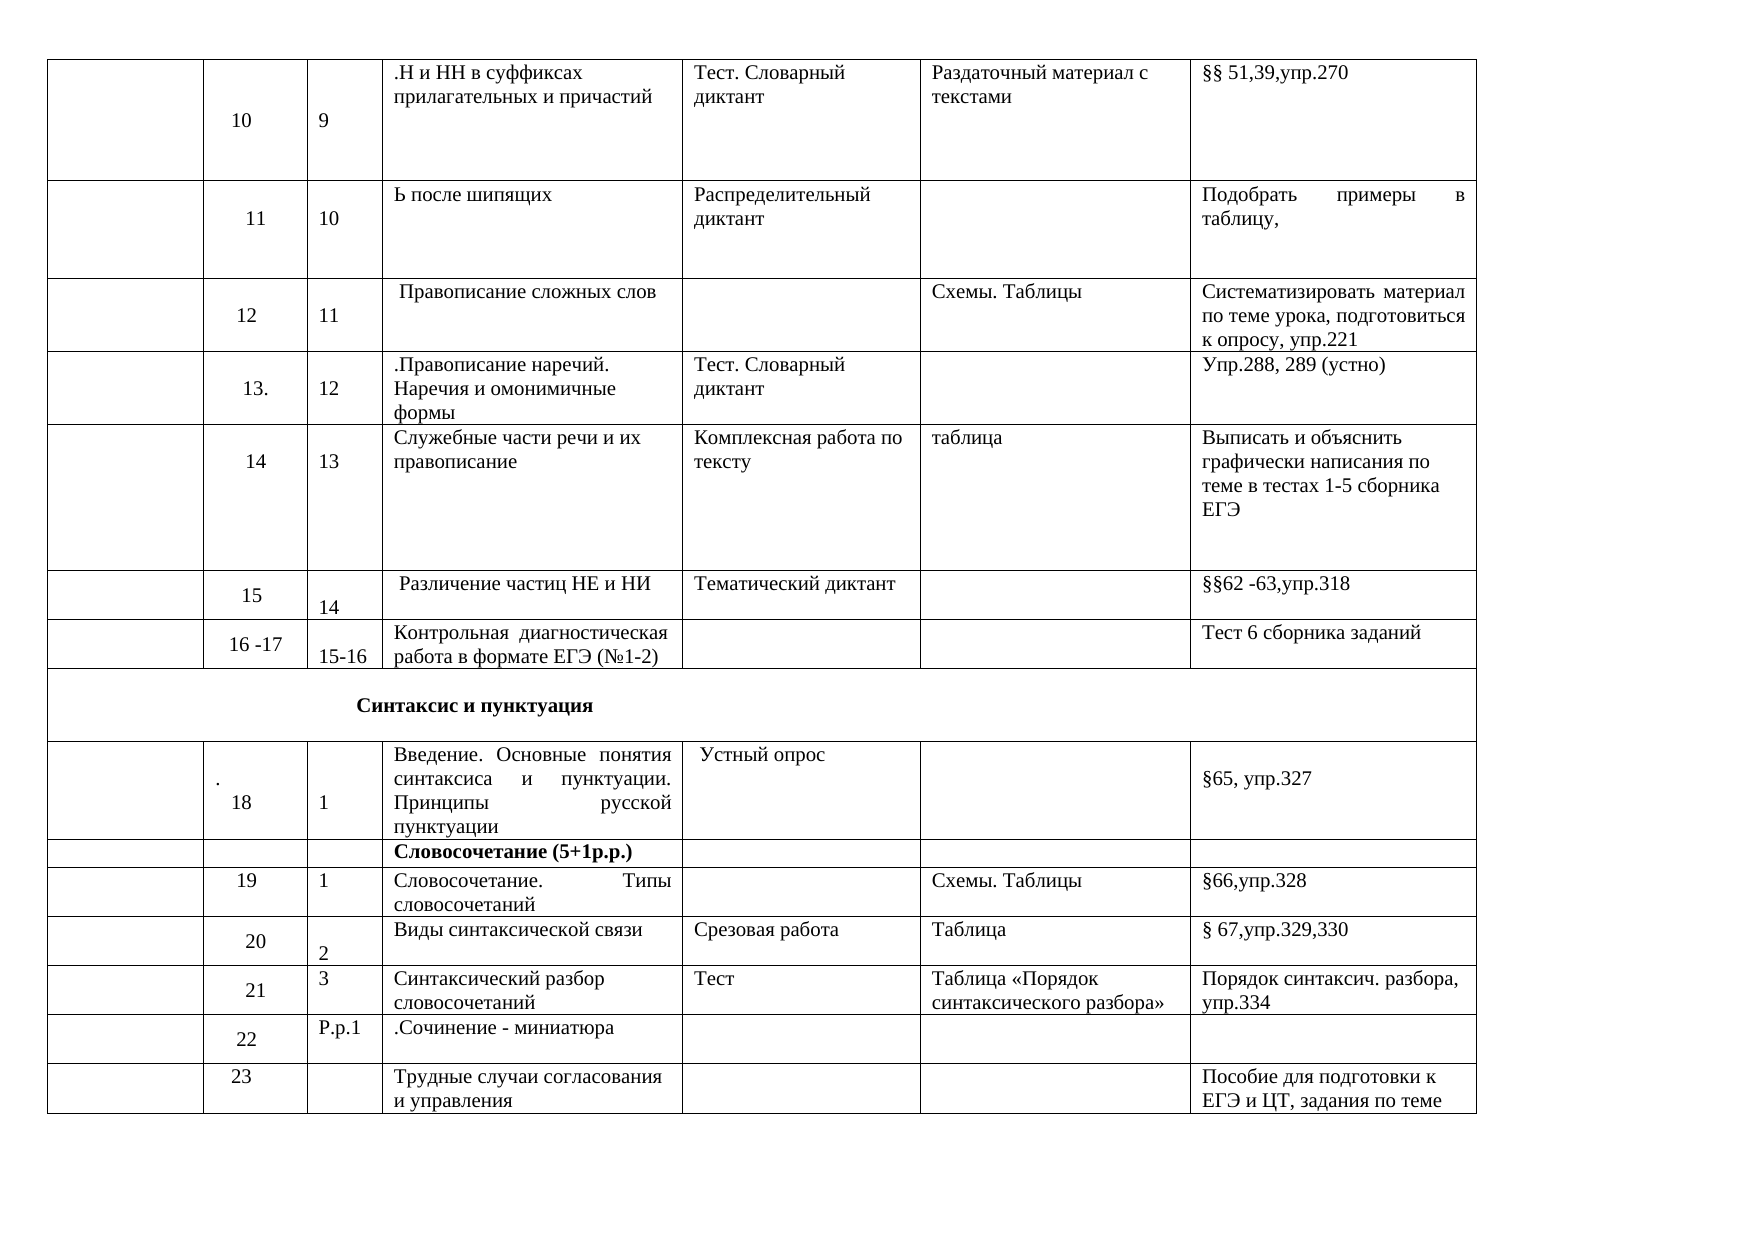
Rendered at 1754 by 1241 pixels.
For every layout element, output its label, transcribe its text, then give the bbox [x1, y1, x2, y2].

table_cell [48, 1064, 203, 1112]
table_cell Устный опрос [683, 742, 920, 838]
table_cell Схемы. Таблицы [921, 868, 1190, 916]
table_cell [683, 1064, 920, 1112]
table_cell таблица [921, 425, 1190, 569]
table_cell [48, 1015, 203, 1063]
table_cell [204, 840, 307, 867]
table_cell Выписать и объяснить графически написания по теме в тестах 1-5 сборника ЕГЭ [1191, 425, 1476, 569]
table_cell Тематический диктант [683, 571, 920, 619]
table_cell [48, 917, 203, 965]
table_cell Тест [683, 966, 920, 1014]
table_cell §66,упр.328 [1191, 868, 1476, 916]
table_cell Порядок синтаксич. разбора, упр.334 [1191, 966, 1476, 1014]
table_cell 21 [204, 966, 307, 1014]
table_cell 16 -17 [204, 620, 307, 668]
table_cell 12 [204, 279, 307, 351]
table_cell Словосочетание (5+1р.р.) [383, 840, 682, 867]
table_cell 19 [204, 868, 307, 916]
table_cell [683, 279, 920, 351]
table_cell [921, 352, 1190, 424]
table_cell Тест. Словарный диктант [683, 60, 920, 180]
table_cell Словосочетание. Типы словосочетаний [383, 868, 682, 916]
table_cell [48, 425, 203, 569]
table_cell Упр.288, 289 (устно) [1191, 352, 1476, 424]
table_cell Распределительный диктант [683, 181, 920, 278]
table_cell Тест 6 сборника заданий [1191, 620, 1476, 668]
table_cell [48, 352, 203, 424]
table_cell [48, 742, 203, 838]
table_cell Ь после шипящих [383, 181, 682, 278]
table_cell 9 [308, 60, 382, 180]
table_cell § 67,упр.329,330 [1191, 917, 1476, 965]
table_cell .Н и НН в суффиксах прилагательных и причастий [383, 60, 682, 180]
table_cell 2 [308, 917, 382, 965]
table_cell Введение. Основные понятия синтаксиса и пунктуации. Принципы русской пунктуации [383, 742, 682, 838]
table_cell [921, 1015, 1190, 1063]
table_cell Синтаксис и пунктуация [48, 669, 1476, 741]
table_cell [308, 840, 382, 867]
table_cell 23 [204, 1064, 307, 1112]
table_cell Контрольная диагностическая работа в формате ЕГЭ (№1-2) [383, 620, 682, 668]
table_cell 13 [308, 425, 382, 569]
table_cell [921, 1064, 1190, 1112]
table_cell Правописание сложных слов [383, 279, 682, 351]
table_cell Таблица [921, 917, 1190, 965]
table_cell 10 [308, 181, 382, 278]
table_cell 15-16 [308, 620, 382, 668]
table_cell Виды синтаксической связи [383, 917, 682, 965]
table_cell Комплексная работа по тексту [683, 425, 920, 569]
table_cell [683, 868, 920, 916]
table_cell [48, 60, 203, 180]
table_cell 3 [308, 966, 382, 1014]
table_cell 1 [308, 742, 382, 838]
table_cell 15 [204, 571, 307, 619]
table_cell 14 [204, 425, 307, 569]
table_cell [921, 571, 1190, 619]
table_cell §§62 -63,упр.318 [1191, 571, 1476, 619]
table_cell [683, 620, 920, 668]
table_cell [48, 571, 203, 619]
table_cell 1 [308, 868, 382, 916]
table_cell 22 [204, 1015, 307, 1063]
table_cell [1191, 1064, 1476, 1112]
table_cell 13. [204, 352, 307, 424]
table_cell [383, 1064, 682, 1112]
table_cell [683, 840, 920, 867]
table_cell [921, 742, 1190, 838]
table_cell Тест. Словарный диктант [683, 352, 920, 424]
table_cell [48, 279, 203, 351]
table_cell [921, 840, 1190, 867]
table_cell Срезовая работа [683, 917, 920, 965]
table_cell [48, 620, 203, 668]
table_cell [683, 1015, 920, 1063]
table_cell 12 [308, 352, 382, 424]
table_cell 10 [204, 60, 307, 180]
table_cell [48, 840, 203, 867]
table_cell §65, упр.327 [1191, 742, 1476, 838]
table_cell [921, 620, 1190, 668]
table_cell Различение частиц НЕ и НИ [383, 571, 682, 619]
table_cell 20 [204, 917, 307, 965]
table_cell [1191, 1015, 1476, 1063]
table_cell .Сочинение - миниатюра [383, 1015, 682, 1063]
table_cell 11 [204, 181, 307, 278]
table_cell [921, 181, 1190, 278]
table_cell .Правописание наречий. Наречия и омонимичные формы [383, 352, 682, 424]
table_cell [48, 181, 203, 278]
table_cell 14 [308, 571, 382, 619]
table_cell . 18 [204, 742, 307, 838]
table_cell Синтаксический разбор словосочетаний [383, 966, 682, 1014]
table_cell Схемы. Таблицы [921, 279, 1190, 351]
table_cell 4 [308, 1064, 382, 1112]
table_cell Служебные части речи и их правописание [383, 425, 682, 569]
table_cell [48, 868, 203, 916]
table_cell [48, 966, 203, 1014]
table_cell [1191, 840, 1476, 867]
table_cell §§ 51,39,упр.270 [1191, 60, 1476, 180]
table_cell Таблица «Порядок синтаксического разбора» [921, 966, 1190, 1014]
table_cell 11 [308, 279, 382, 351]
table_cell Раздаточный материал с текстами [921, 60, 1190, 180]
table_cell Подобрать примеры в таблицу, [1191, 181, 1476, 278]
table_cell Систематизировать материал по теме урока, подготовиться к опросу, упр.221 [1191, 279, 1476, 351]
table_cell Р.р.1 [308, 1015, 382, 1063]
